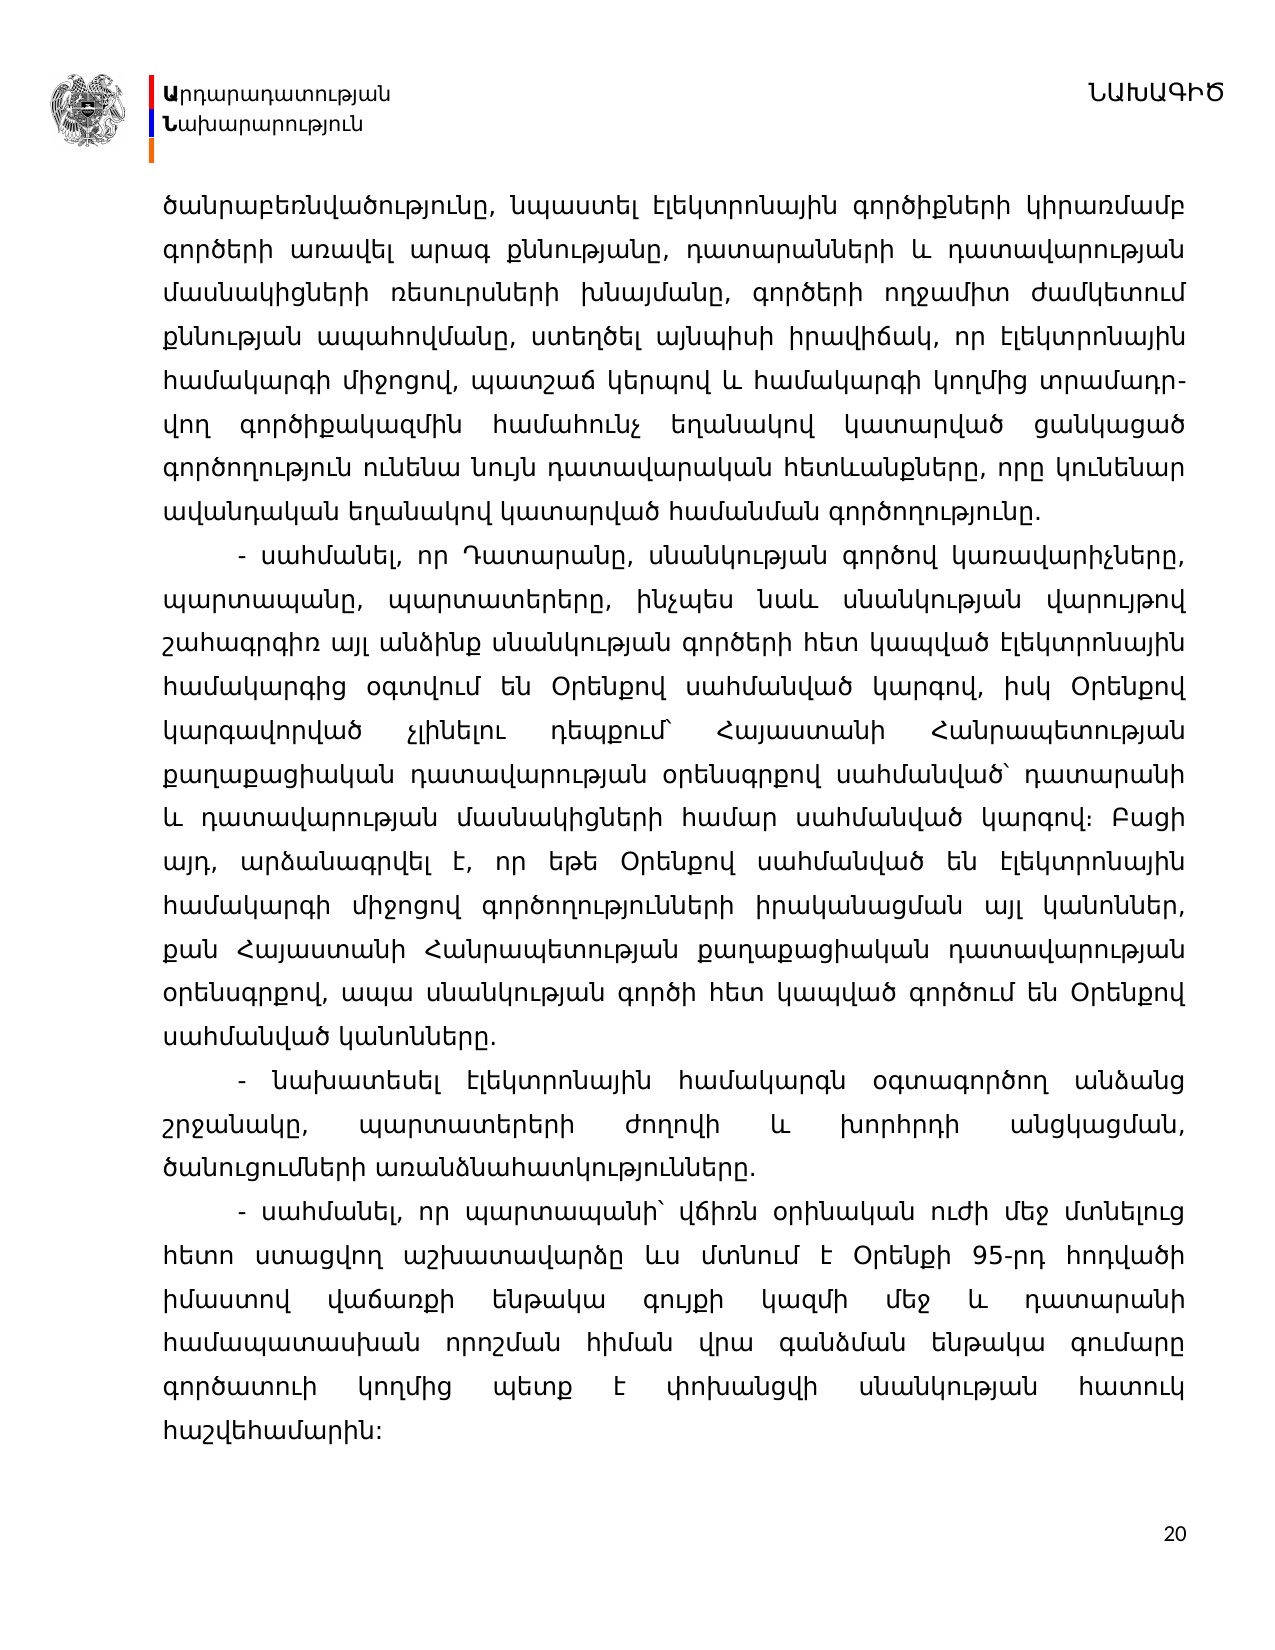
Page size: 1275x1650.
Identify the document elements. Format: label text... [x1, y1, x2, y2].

text - սահմանել, որ պարտապանի՝ վճիռն օրինական ուժի մեջ մտնելուց հետո ստացվող աշխատավարձը ևս մտնում է Օրենքի 95-րդ հոդվածի իմաստով վաճառքի ենթակա գույքի կազմի մեջ և դատարանի համապատասխան որոշման հիման վրա գանձման ենթակա գումարը գործատուի կողմից պետք է փոխանցվի սնանկության հատուկ հաշվեհամարին: [162, 1197, 1186, 1445]
picture [50, 73, 126, 147]
text - սահմանել, որ Դատարանը, սնանկության գործով կառավարիչները, պարտապանը, պարտատերերը, ինչպես նաև սնանկության վարույթով շահագրգիռ այլ անձինք սնանկության գործերի հետ կապված էլեկտրոնային համակարգից օգտվում են Օրենքով սահմանված կարգով, իսկ Օրենքով կարգավորված չլինելու դեպքում՝ Հայաստանի Հանրապետության քաղաքացիական դատավարության օրենսգրքով սահմանված՝ դատարանի և դատավարության մասնակիցների համար սահմանված կարգով։ Բացի այդ, արձանագրվել է, որ եթե Օրենքով սահմանված են էլեկտրոնային համակարգի միջոցով գործողությունների իրականացման այլ կանոններ, քան Հայաստանի Հանրապետության քաղաքացիական դատավարության օրենսգրքով, ապա սնանկության գործի հետ կապված գործում են Օրենքով սահմանված կանոնները. [162, 541, 1186, 1051]
text - նախատեսել էլեկտրոնային համակարգն օգտագործող անձանց շրջանակը, պարտատերերի ժողովի և խորհրդի անցկացման, ծանուցումների առանձնահատկությունները. [162, 1066, 1186, 1183]
